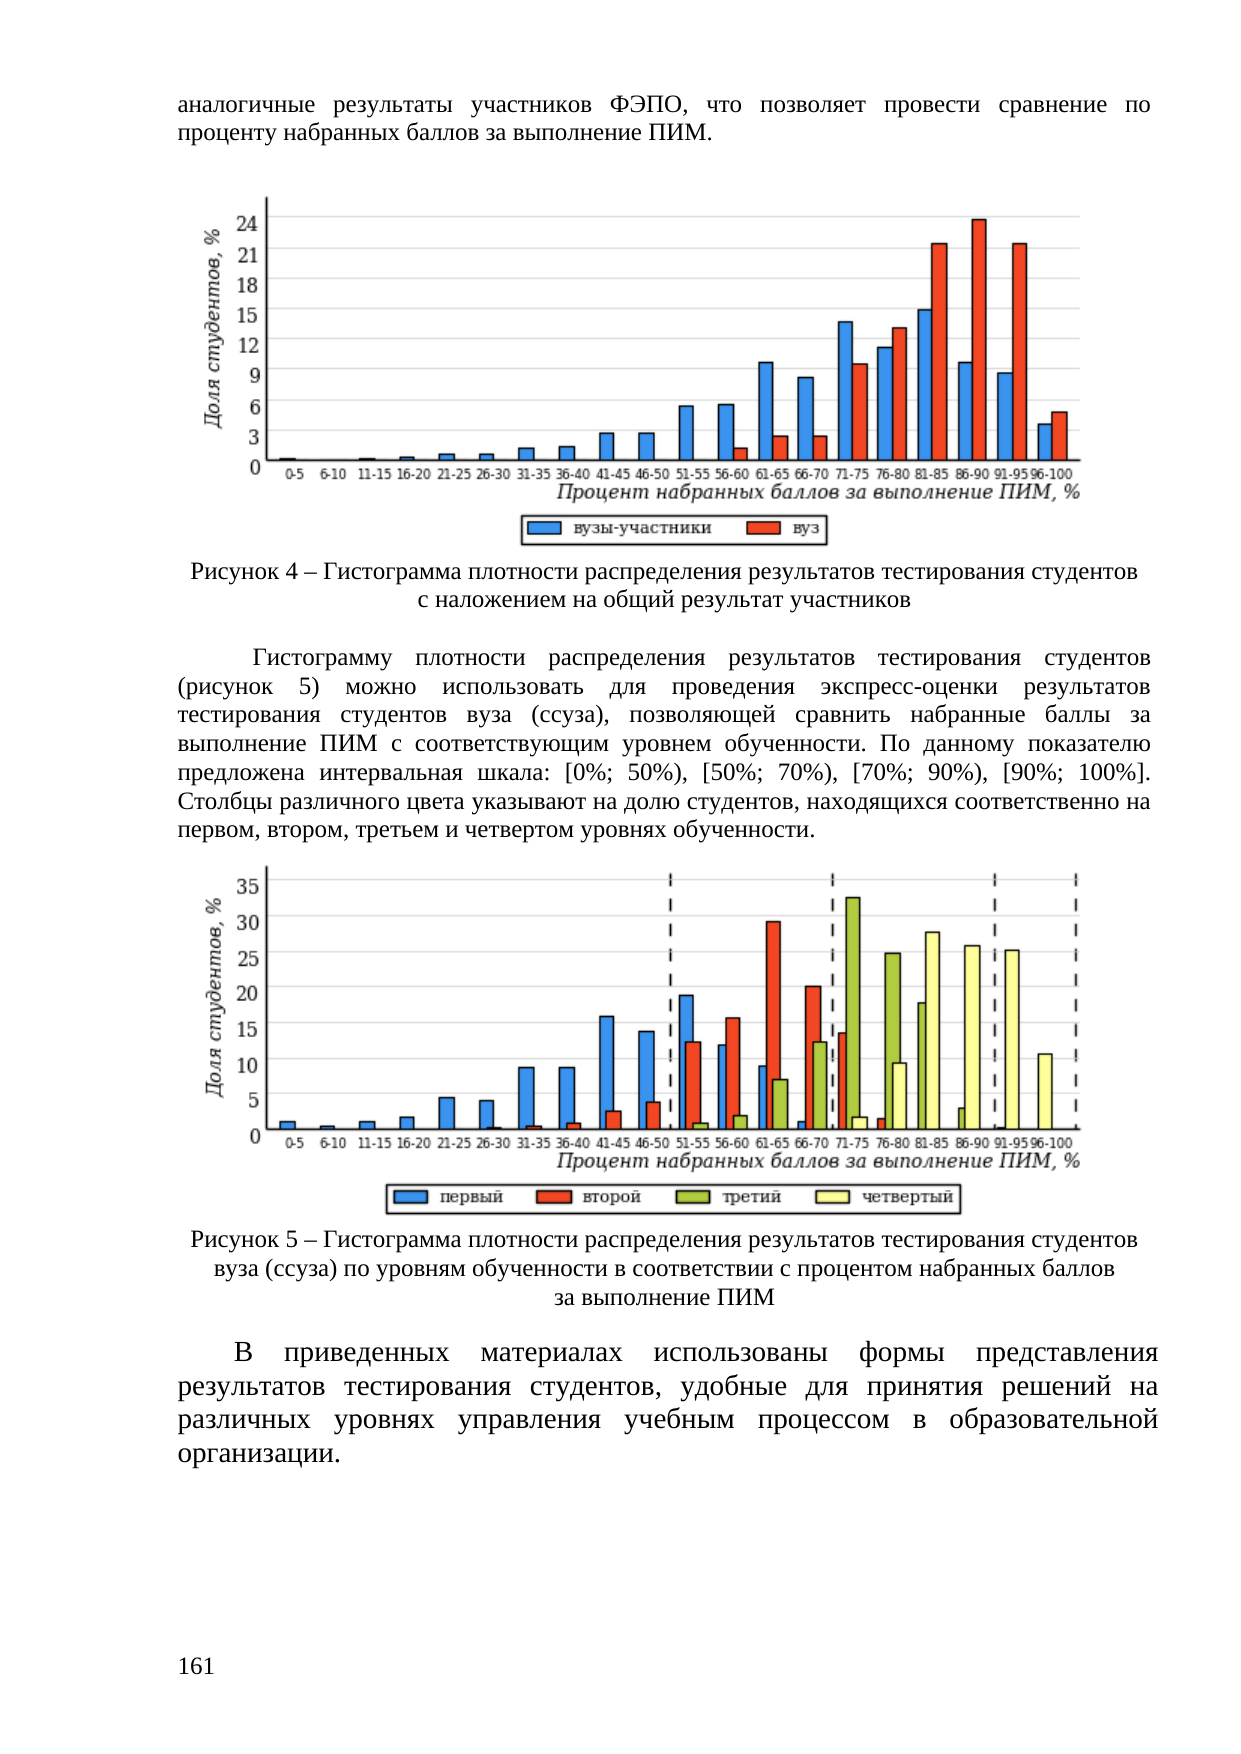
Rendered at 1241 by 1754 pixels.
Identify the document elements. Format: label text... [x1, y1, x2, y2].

text В приведенных материалах использованы формы представления результатов тестирования студентов, удобные для принятия решений на различных уровнях управления учебным процессом в образовательной организации. [177, 1334, 1159, 1469]
picture [191, 174, 1137, 550]
picture [191, 843, 1137, 1219]
text Рисунок 4 – Гистограмма плотности распределения результатов тестирования студентов с наложением на общий результат участников [177, 556, 1152, 613]
text Гистограмму плотности распределения результатов тестирования студентов (рисунок 5) можно использовать для проведения экспресс-оценки результатов тестирования студентов вуза (ссуза), позволяющей сравнить набранные баллы за выполнение ПИМ с соответствующим уровнем обученности. По данному показателю предложена интервальная шкала: [0%; 50%), [50%; 70%), [70%; 90%), [90%; 100%]. Столбцы различного цвета указывают на долю студентов, находящихся соответственно на первом, втором, третьем и четвертом уровнях обученности. [177, 642, 1152, 843]
text Рисунок 5 – Гистограмма плотности распределения результатов тестирования студентов вуза (ссуза) по уровням обученности в соответствии с процентом набранных баллов за выполнение ПИМ [177, 1224, 1152, 1310]
